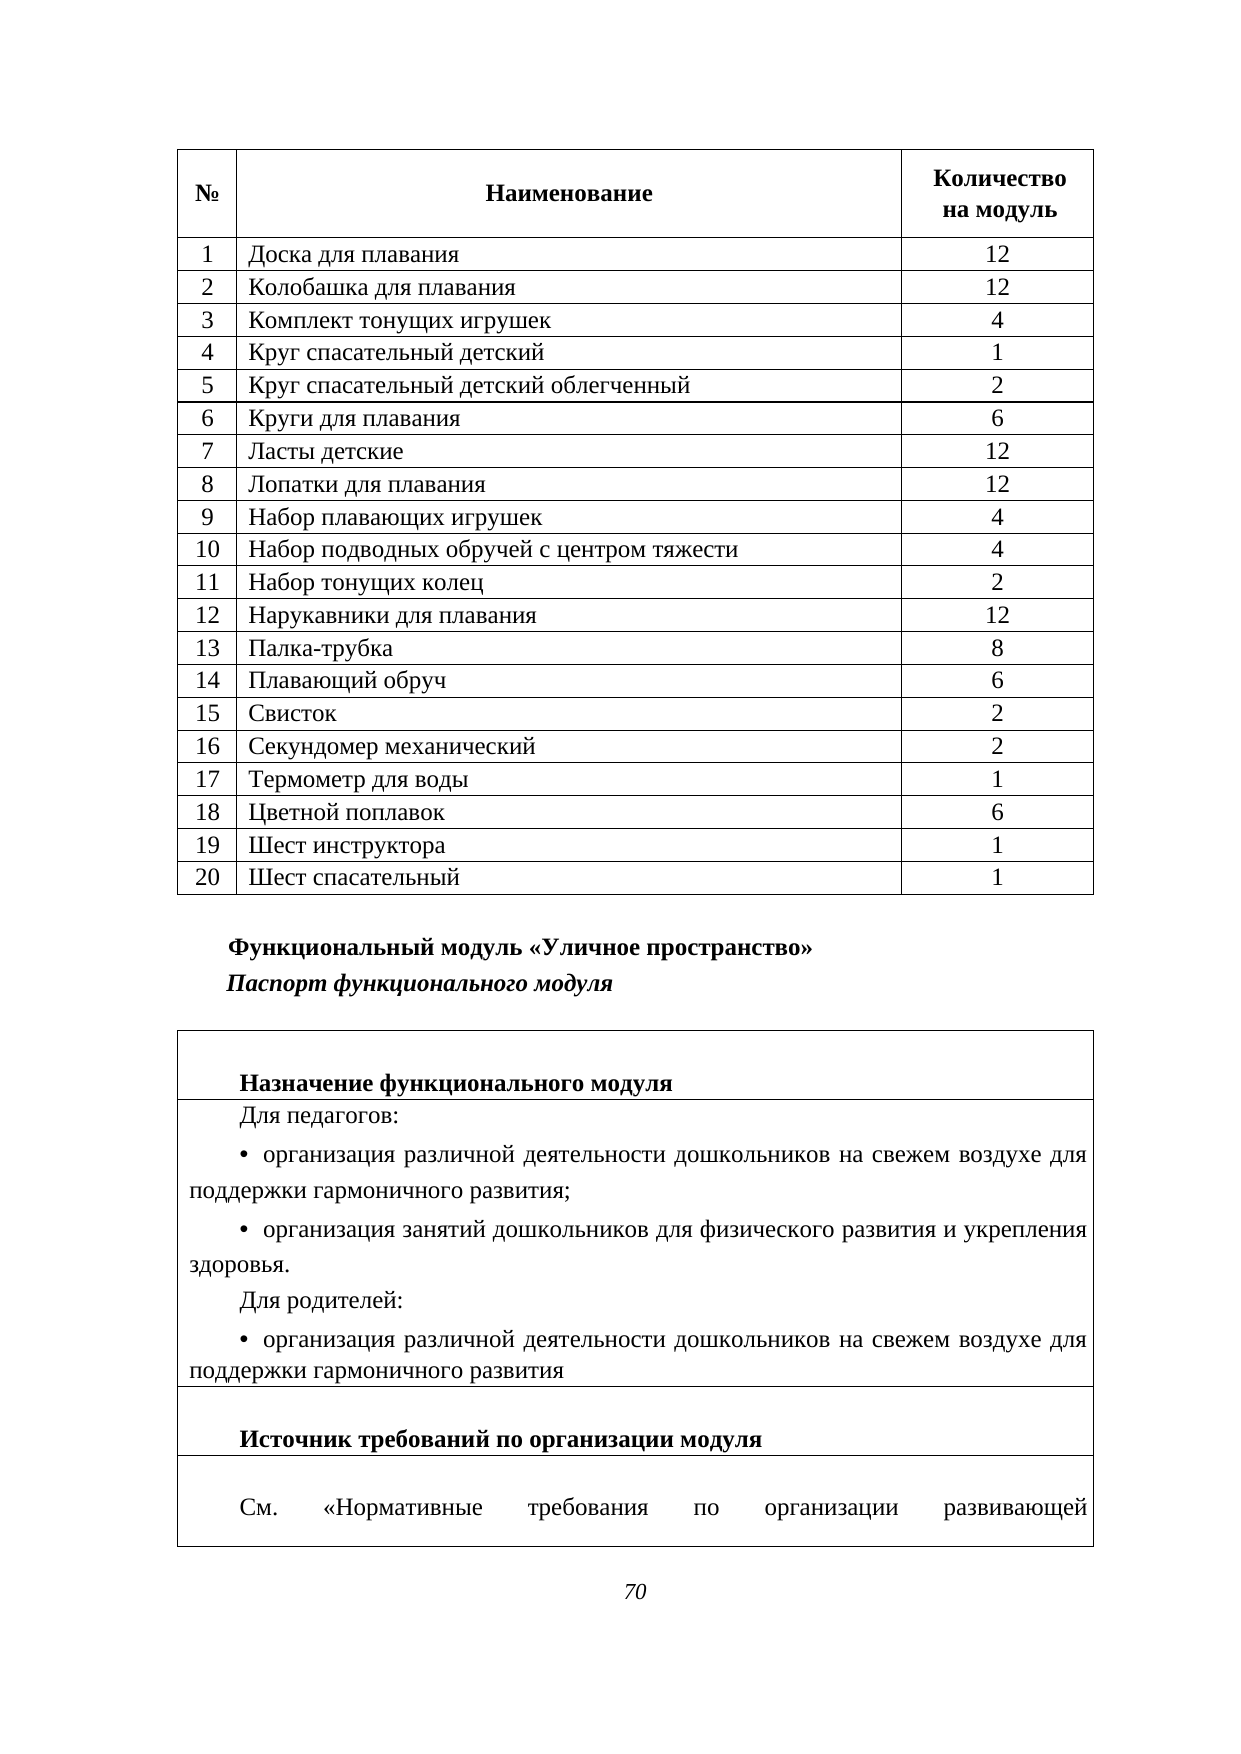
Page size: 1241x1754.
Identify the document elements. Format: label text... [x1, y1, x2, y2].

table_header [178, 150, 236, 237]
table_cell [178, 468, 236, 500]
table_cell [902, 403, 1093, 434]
subtitle Паспорт функционального модуля [226, 968, 1100, 997]
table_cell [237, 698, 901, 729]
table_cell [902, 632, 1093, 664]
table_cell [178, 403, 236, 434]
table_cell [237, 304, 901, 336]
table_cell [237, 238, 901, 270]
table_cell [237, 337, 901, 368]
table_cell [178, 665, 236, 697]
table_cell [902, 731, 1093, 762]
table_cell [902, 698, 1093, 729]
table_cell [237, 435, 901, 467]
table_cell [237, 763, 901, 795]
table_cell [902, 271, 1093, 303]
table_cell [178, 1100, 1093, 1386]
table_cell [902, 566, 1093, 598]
text Функциональный модуль «Уличное пространство» [177, 932, 813, 960]
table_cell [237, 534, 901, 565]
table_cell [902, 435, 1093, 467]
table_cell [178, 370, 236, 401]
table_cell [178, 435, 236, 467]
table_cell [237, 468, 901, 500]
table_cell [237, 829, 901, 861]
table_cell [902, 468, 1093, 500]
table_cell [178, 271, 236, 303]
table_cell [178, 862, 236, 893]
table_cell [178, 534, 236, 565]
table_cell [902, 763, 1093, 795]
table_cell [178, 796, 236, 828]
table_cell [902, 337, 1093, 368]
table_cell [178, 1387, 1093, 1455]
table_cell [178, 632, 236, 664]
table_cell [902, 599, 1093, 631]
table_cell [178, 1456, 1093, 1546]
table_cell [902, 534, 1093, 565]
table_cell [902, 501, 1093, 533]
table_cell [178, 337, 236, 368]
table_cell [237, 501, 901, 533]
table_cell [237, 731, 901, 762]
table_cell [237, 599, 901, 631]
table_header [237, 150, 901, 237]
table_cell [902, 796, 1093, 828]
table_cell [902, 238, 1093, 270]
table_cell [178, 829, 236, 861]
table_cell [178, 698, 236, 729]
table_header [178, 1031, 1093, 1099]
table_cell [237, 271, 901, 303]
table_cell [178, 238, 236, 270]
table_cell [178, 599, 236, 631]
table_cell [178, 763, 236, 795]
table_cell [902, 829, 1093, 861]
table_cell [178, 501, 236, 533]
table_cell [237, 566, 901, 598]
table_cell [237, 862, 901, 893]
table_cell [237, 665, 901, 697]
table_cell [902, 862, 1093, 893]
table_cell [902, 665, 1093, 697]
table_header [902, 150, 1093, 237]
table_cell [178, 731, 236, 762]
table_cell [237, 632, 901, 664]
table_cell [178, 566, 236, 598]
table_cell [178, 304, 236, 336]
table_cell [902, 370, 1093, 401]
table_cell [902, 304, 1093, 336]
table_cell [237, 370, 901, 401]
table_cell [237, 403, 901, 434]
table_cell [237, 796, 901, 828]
